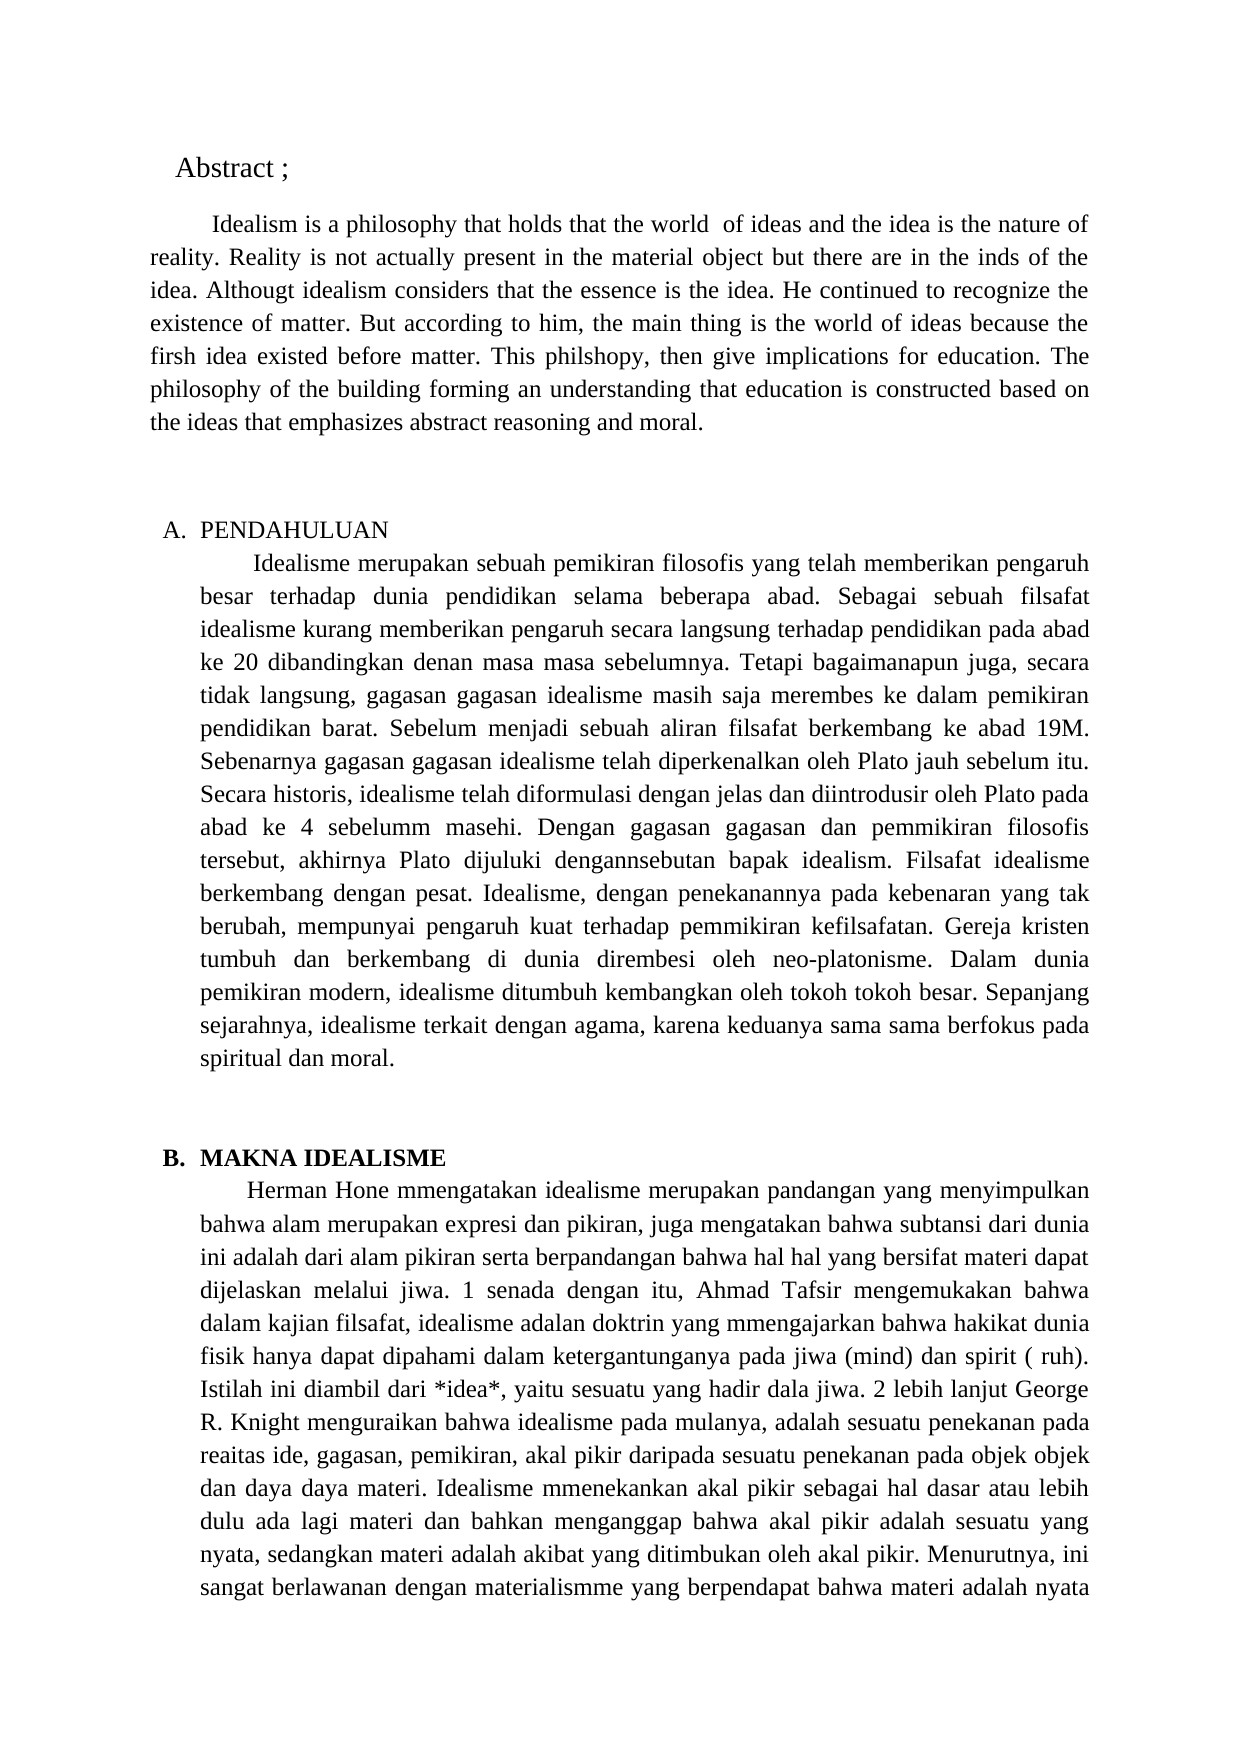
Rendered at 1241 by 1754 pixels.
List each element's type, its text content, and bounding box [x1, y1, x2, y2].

text Idealism is a philosophy that holds that the world of ideas and the idea is the nature of reality. Reality is not actually present in the material object but there are in the inds of the idea. Althougt idealism considers that the essence is the idea. He continued to recognize the existence of matter. But according to him, the main thing is the world of ideas because the firsh idea existed before matter. This philshopy, then give implications for education. The philosophy of the building forming an understanding that education is constructed based on the ideas that emphasizes abstract reasoning and moral. [150, 209, 1090, 436]
text Abstract ; [150, 150, 1090, 183]
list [200, 1176, 1090, 1601]
list MAKNA IDEALISME [162, 1143, 1090, 1171]
list Idealisme merupakan sebuah pemikiran filosofis yang telah memberikan pengaruh besar terhadap dunia pendidikan selama beberapa abad. Sebagai sebuah filsafat idealisme kurang memberikan pengaruh secara langsung terhadap pendidikan pada abad ke 20 dibandingkan denan masa masa sebelumnya. Tetapi bagaimanapun juga, secara tidak langsung, gagasan gagasan idealisme masih saja merembes ke dalam pemikiran pendidikan barat. Sebelum menjadi sebuah aliran filsafat berkembang ke abad 19M. Sebenarnya gagasan gagasan idealisme telah diperkenalkan oleh Plato jauh sebelum itu. Secara historis, idealisme telah diformulasi dengan jelas dan diintrodusir oleh Plato pada abad ke 4 sebelumm masehi. Dengan gagasan gagasan dan pemmikiran filosofis tersebut, akhirnya Plato dijuluki dengannsebutan bapak idealism. Filsafat idealisme berkembang dengan pesat. Idealisme, dengan penekanannya pada kebenaran yang tak berubah, mempunyai pengaruh kuat terhadap pemmikiran kefilsafatan. Gereja kristen tumbuh dan berkembang di dunia dirembesi oleh neo-platonisme. Dalam dunia pemikiran modern, idealisme ditumbuh kembangkan oleh tokoh tokoh besar. Sepanjang sejarahnya, idealisme terkait dengan agama, karena keduanya sama sama berfokus pada spiritual dan moral. [200, 548, 1090, 1072]
list PENDAHULUAN [162, 515, 1090, 544]
